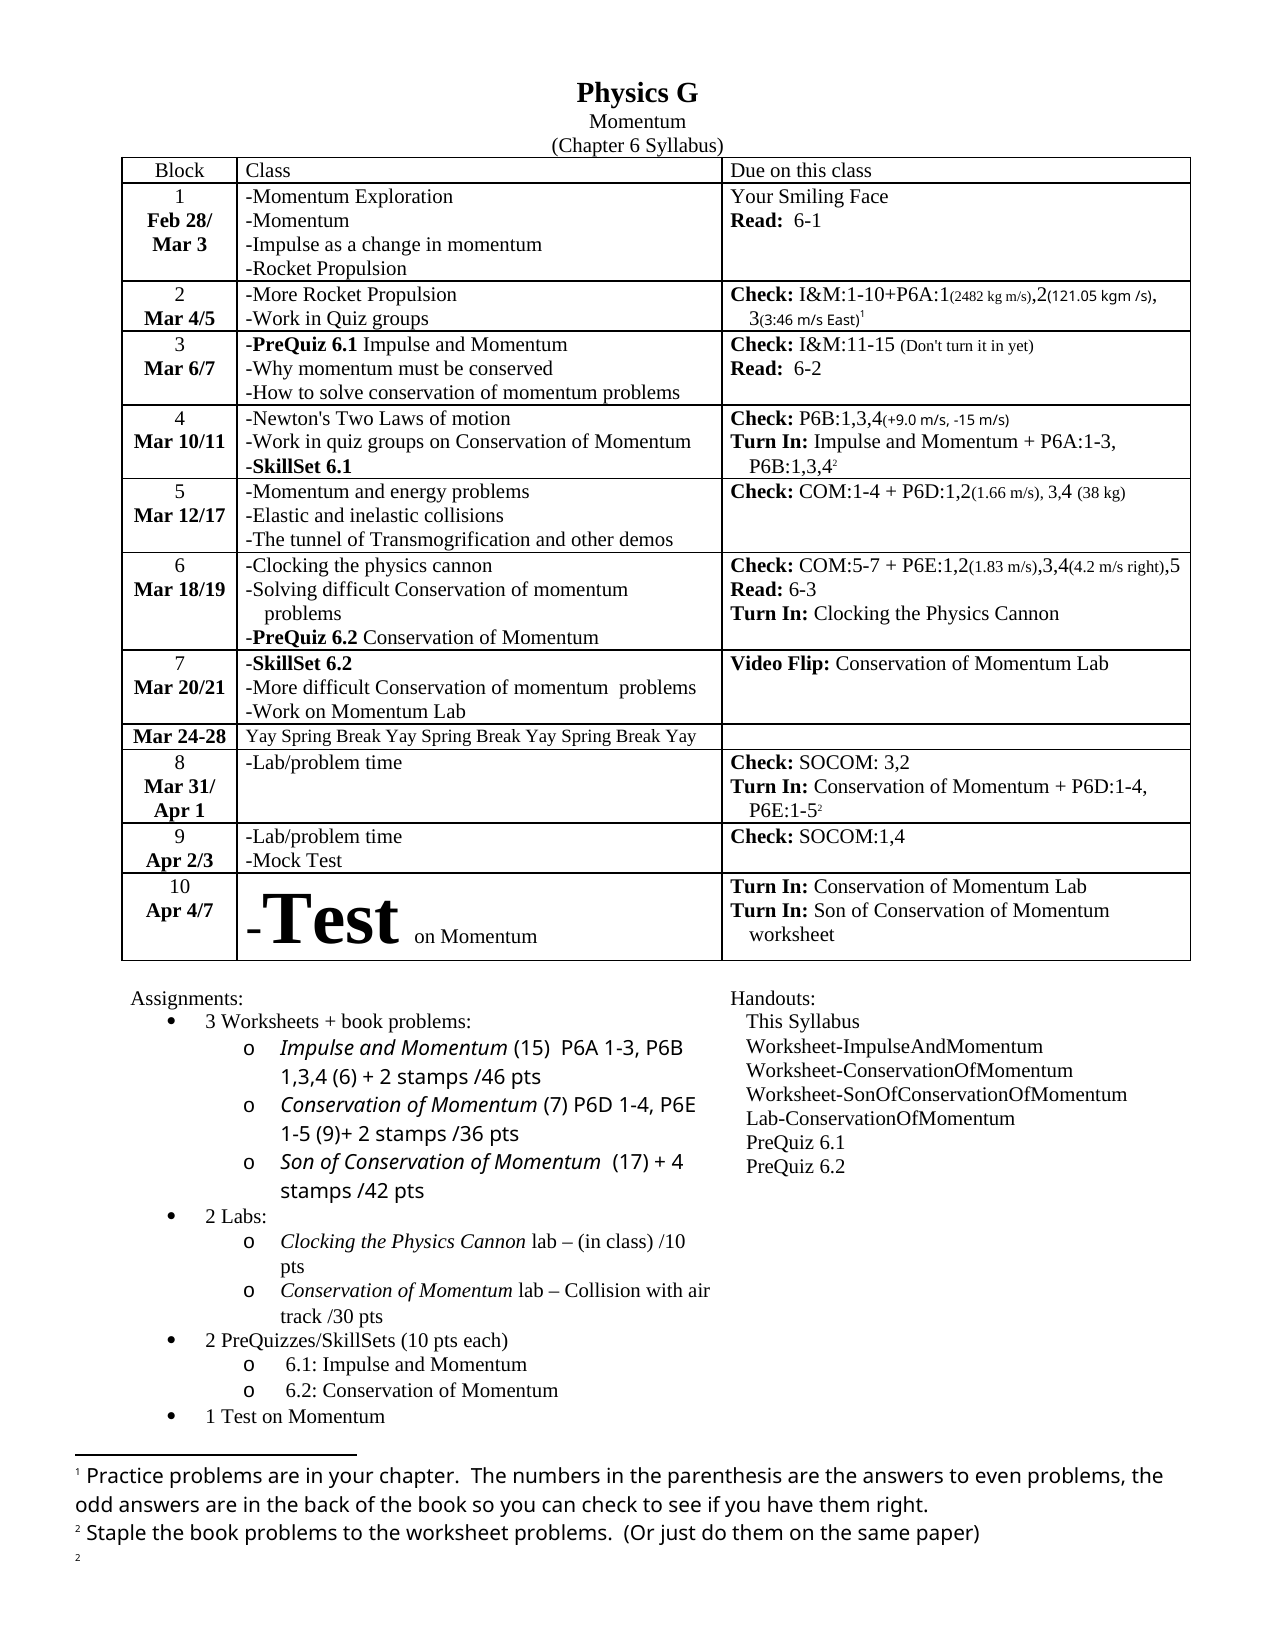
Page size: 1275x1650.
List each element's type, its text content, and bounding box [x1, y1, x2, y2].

table_cell 1 Feb 28/ Mar 3 [123, 184, 236, 280]
text Momentum [75, 108, 1200, 133]
table_cell [723, 725, 1190, 748]
table_cell 5 Mar 12/17 [123, 479, 236, 551]
table_cell 2 Mar 4/5 [123, 282, 236, 330]
table_cell -Newton's Two Laws of motion -Work in quiz groups on Conservation of Momentum -SkillSet 6.1 [238, 406, 721, 478]
table_cell 4 Mar 10/11 [123, 406, 236, 478]
table_cell Turn In: Conservation of Momentum Lab Turn In: Son of Conservation of Momentum worksheet [723, 874, 1190, 960]
table_cell -Clocking the physics cannon -Solving difficult Conservation of momentum problems -PreQuiz 6.2 Conservation of Momentum [238, 553, 721, 649]
title Physics G [75, 75, 1200, 108]
table_cell -Lab/problem time [238, 750, 721, 822]
table_header Block [123, 158, 236, 182]
table_cell Check: COM:1-4 + P6D:1,2(1.66 m/s), 3,4 (38 kg) [723, 479, 1190, 551]
table_cell Assignments: 3 Worksheets + book problems: Impulse and Momentum (15) P6A 1-3, P6B 1,3,4 (6) + 2 stamps /46 pts Conservation of Momentum (7) P6D 1-4, P6E 1-5 (9)+ 2 stamps /36 pts Son of Conservation of Momentum (17) + 4 stamps /42 pts 2 Labs: Clocking the Physics Cannon lab – (in class) /10 pts Conservation of Momentum lab – Collision with air track /30 pts 2 PreQuizzes/SkillSets (10 pts each) 6.1: Impulse and Momentum 6.2: Conservation of Momentum 1 Test on Momentum [122, 961, 722, 1428]
table_cell 7 Mar 20/21 [123, 651, 236, 723]
text (Chapter 6 Syllabus) [75, 133, 1200, 157]
table_cell 6 Mar 18/19 [123, 553, 236, 649]
table_cell Check: COM:5-7 + P6E:1,2(1.83 m/s),3,4(4.2 m/s right),5 Read: 6-3 Turn In: Clocking the Physics Cannon [723, 553, 1190, 649]
table_cell Check: SOCOM: 3,2 Turn In: Conservation of Momentum + P6D:1-4, P6E:1-52 [723, 750, 1190, 822]
table_cell Your Smiling Face Read: 6-1 [723, 184, 1190, 280]
table_cell Handouts: This Syllabus Worksheet-ImpulseAndMomentum Worksheet-ConservationOfMomentum Worksheet-SonOfConservationOfMomentum Lab-ConservationOfMomentum PreQuiz 6.1 PreQuiz 6.2 [722, 961, 1162, 1428]
table_cell 3 Mar 6/7 [123, 332, 236, 404]
table_cell Mar 24-28 [123, 725, 236, 748]
table_cell Video Flip: Conservation of Momentum Lab [723, 651, 1190, 723]
table_cell 9 Apr 2/3 [123, 824, 236, 872]
table_cell Check: I&M:11-15 (Don't turn it in yet) Read: 6-2 [723, 332, 1190, 404]
table_cell -More Rocket Propulsion -Work in Quiz groups [238, 282, 721, 330]
table_cell 8 Mar 31/ Apr 1 [123, 750, 236, 822]
table_cell -Momentum and energy problems -Elastic and inelastic collisions -The tunnel of Transmogrification and other demos [238, 479, 721, 551]
table_cell Check: P6B:1,3,4(+9.0 m/s, -15 m/s) Turn In: Impulse and Momentum + P6A:1-3, P6B:1,3,4 [723, 406, 1190, 478]
table_cell Check: SOCOM:1,4 [723, 824, 1190, 872]
table_cell 10 Apr 4/7 [123, 874, 236, 960]
table_cell Check: I&M:1-10+P6A:1(2482 kg m/s),2(121.05 kgm /s), 3(3:46 m/s East) [723, 282, 1190, 330]
table_header Due on this class [723, 158, 1190, 182]
table_cell -PreQuiz 6.1 Impulse and Momentum -Why momentum must be conserved -How to solve conservation of momentum problems [238, 332, 721, 404]
table_cell -Lab/problem time -Mock Test [238, 824, 721, 872]
table_cell -Test on Momentum [238, 874, 721, 960]
table_cell Yay Spring Break Yay Spring Break Yay Spring Break Yay [238, 725, 721, 748]
table_cell -Momentum Exploration -Momentum -Impulse as a change in momentum -Rocket Propulsion [238, 184, 721, 280]
table_cell -SkillSet 6.2 -More difficult Conservation of momentum problems -Work on Momentum Lab [238, 651, 721, 723]
table_header Class [238, 158, 721, 182]
